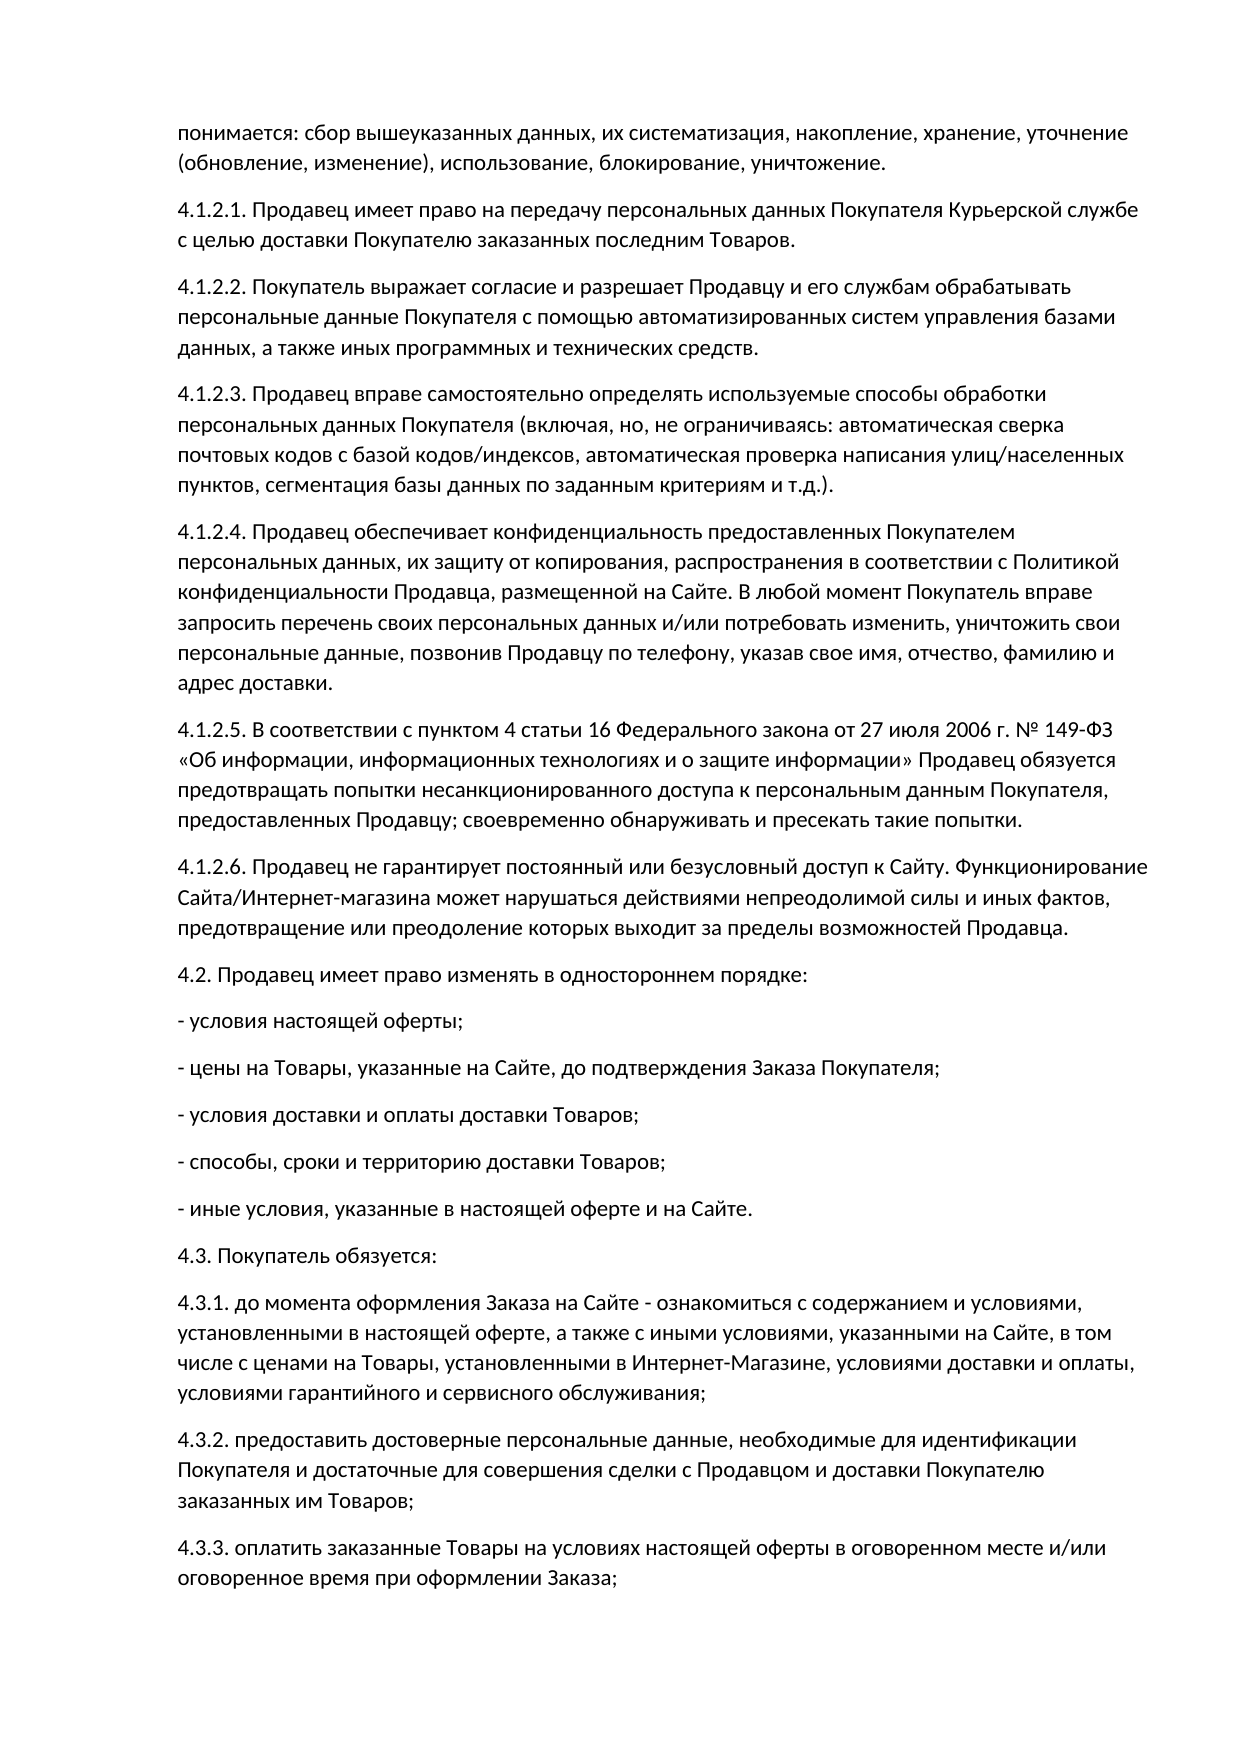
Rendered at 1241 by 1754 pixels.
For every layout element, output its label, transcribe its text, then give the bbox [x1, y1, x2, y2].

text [177, 118, 1152, 176]
text 4.3.1. до момента оформления Заказа на Сайте - ознакомиться с содержанием и условиями, установленными в настоящей оферте, а также с иными условиями, указанными на Сайте, в том числе с ценами на Товары, установленными в Интернет-Магазине, условиями доставки и оплаты, условиями гарантийного и сервисного обслуживания; [177, 1288, 1152, 1407]
text 4.3.2. предоставить достоверные персональные данные, необходимые для идентификации Покупателя и достаточные для совершения сделки с Продавцом и доставки Покупателю заказанных им Товаров; [177, 1425, 1152, 1514]
text 4.1.2.6. Продавец не гарантирует постоянный или безусловный доступ к Сайту. Функционирование Сайта/Интернет-магазина может нарушаться действиями непреодолимой силы и иных фактов, предотвращение или преодоление которых выходит за пределы возможностей Продавца. [177, 852, 1152, 941]
text 4.1.2.3. Продавец вправе самостоятельно определять используемые способы обработки персональных данных Покупателя (включая, но, не ограничиваясь: автоматическая сверка почтовых кодов с базой кодов/индексов, автоматическая проверка написания улиц/населенных пунктов, сегментация базы данных по заданным критериям и т.д.). [177, 379, 1152, 498]
text 4.1.2.2. Покупатель выражает согласие и разрешает Продавцу и его службам обрабатывать персональные данные Покупателя с помощью автоматизированных систем управления базами данных, а также иных программных и технических средств. [177, 272, 1152, 361]
text 4.1.2.5. В соответствии с пунктом 4 статьи 16 Федерального закона от 27 июля 2006 г. № 149-ФЗ «Об информации, информационных технологиях и о защите информации» Продавец обязуется предотвращать попытки несанкционированного доступа к персональным данным Покупателя, предоставленных Продавцу; своевременно обнаруживать и пресекать такие попытки. [177, 715, 1152, 834]
text 4.3. Покупатель обязуется: [177, 1241, 1152, 1269]
text 4.2. Продавец имеет право изменять в одностороннем порядке: [177, 960, 1152, 988]
text - цены на Товары, указанные на Сайте, до подтверждения Заказа Покупателя; [177, 1053, 1152, 1082]
text - иные условия, указанные в настоящей оферте и на Сайте. [177, 1194, 1152, 1222]
text 4.3.3. оплатить заказанные Товары на условиях настоящей оферты в оговоренном месте и/или оговоренное время при оформлении Заказа; [177, 1533, 1152, 1591]
text 4.1.2.1. Продавец имеет право на передачу персональных данных Покупателя Курьерской службе с целью доставки Покупателю заказанных последним Товаров. [177, 195, 1152, 253]
text 4.1.2.4. Продавец обеспечивает конфиденциальность предоставленных Покупателем персональных данных, их защиту от копирования, распространения в соответствии с Политикой конфиденциальности Продавца, размещенной на Сайте. В любой момент Покупатель вправе запросить перечень своих персональных данных и/или потребовать изменить, уничтожить свои персональные данные, позвонив Продавцу по телефону, указав свое имя, отчество, фамилию и адрес доставки. [177, 517, 1152, 696]
text - условия доставки и оплаты доставки Товаров; [177, 1100, 1152, 1128]
text - способы, сроки и территорию доставки Товаров; [177, 1147, 1152, 1175]
text - условия настоящей оферты; [177, 1007, 1152, 1035]
